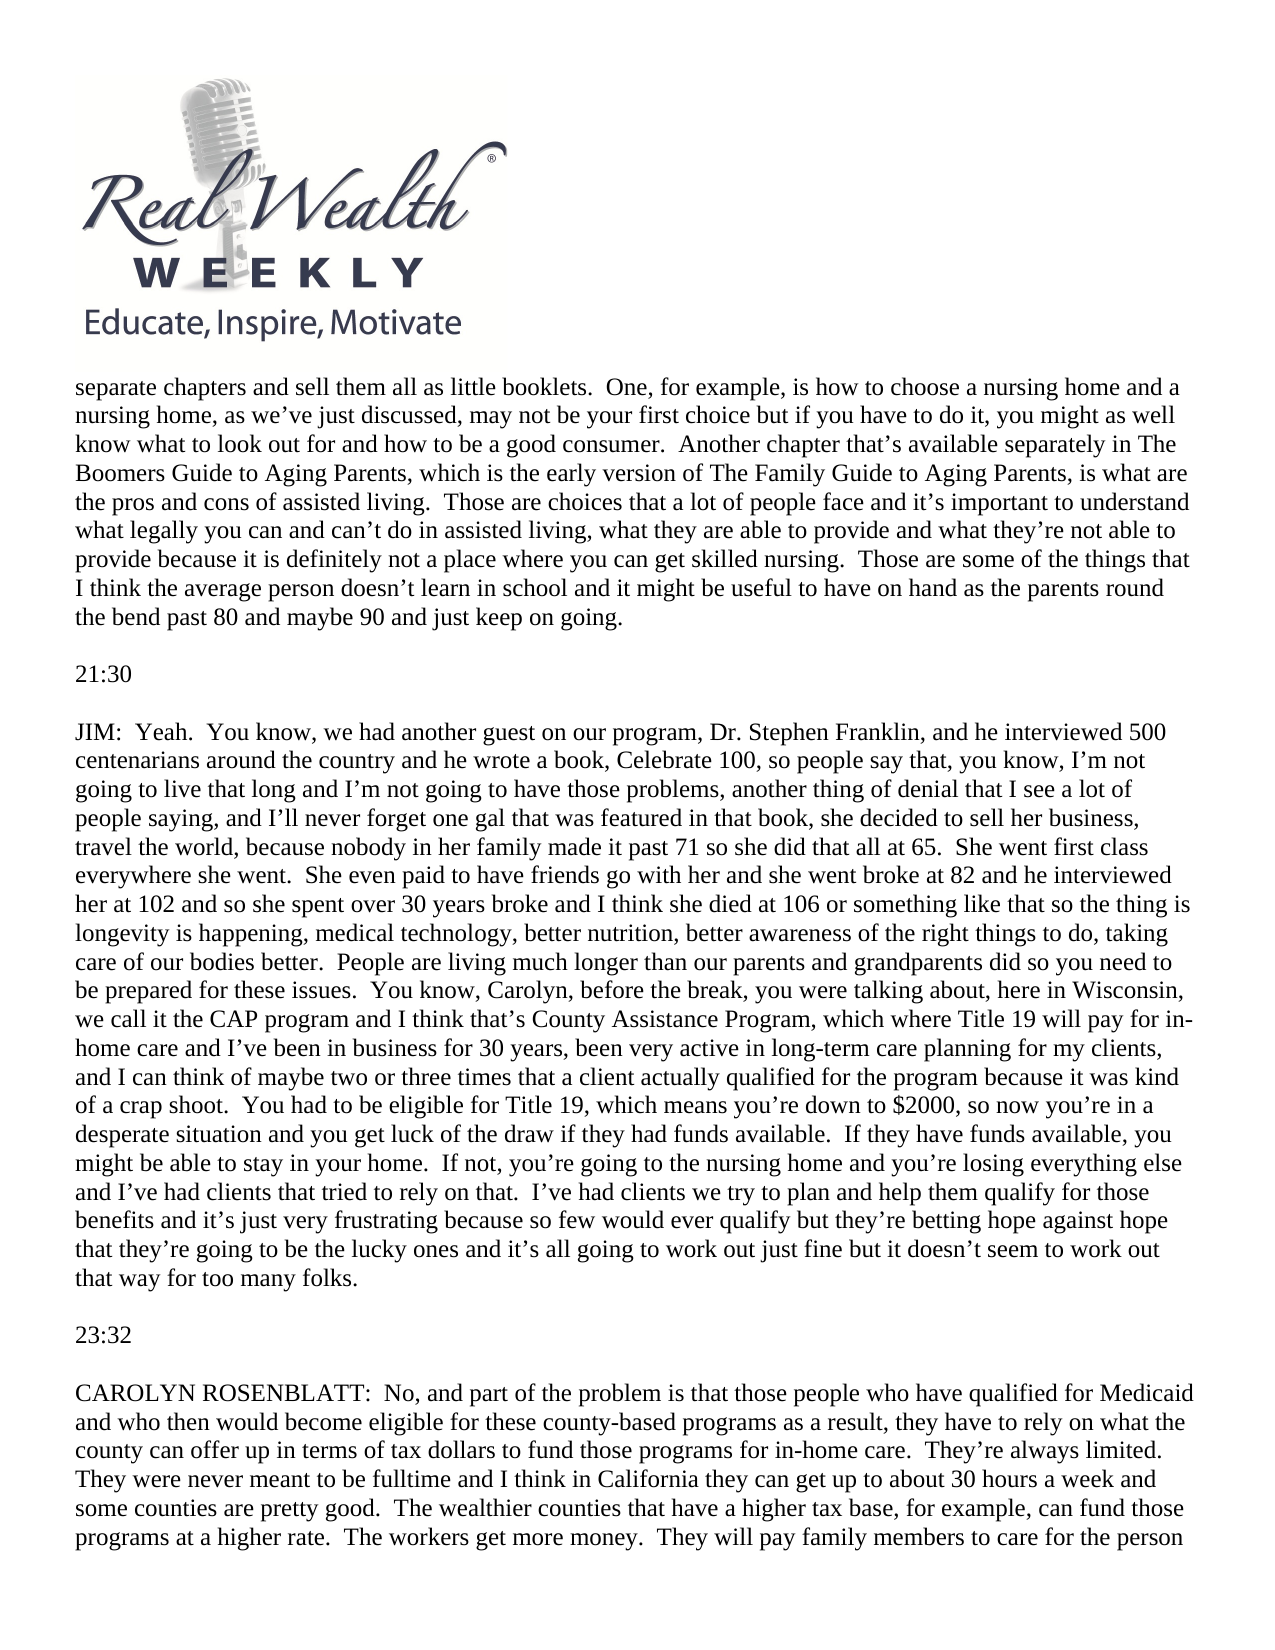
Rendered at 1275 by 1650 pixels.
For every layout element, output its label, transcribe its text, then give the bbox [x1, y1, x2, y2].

picture [75, 75, 508, 372]
text 23:32 [75, 1321, 1200, 1349]
text 21:30 [75, 659, 1200, 688]
text JIM: Yeah. You know, we had another guest on our program, Dr. Stephen Franklin, and he interviewed 500 centenarians around the country and he wrote a book, Celebrate 100, so people say that, you know, I’m not going to live that long and I’m not going to have those problems, another thing of denial that I see a lot of people saying, and I’ll never forget one gal that was featured in that book, she decided to sell her business, travel the world, because nobody in her family made it past 71 so she did that all at 65. She went first class everywhere she went. She even paid to have friends go with her and she went broke at 82 and he interviewed her at 102 and so she spent over 30 years broke and I think she died at 106 or something like that so the thing is longevity is happening, medical technology, better nutrition, better awareness of the right things to do, taking care of our bodies better. People are living much longer than our parents and grandparents did so you need to be prepared for these issues. You know, Carolyn, before the break, you were talking about, here in Wisconsin, we call it the CAP program and I think that’s County Assistance Program, which where Title 19 will pay for in-home care and I’ve been in business for 30 years, been very active in long-term care planning for my clients, and I can think of maybe two or three times that a client actually qualified for the program because it was kind of a crap shoot. You had to be eligible for Title 19, which means you’re down to $2000, so now you’re in a desperate situation and you get luck of the draw if they had funds available. If they have funds available, you might be able to stay in your home. If not, you’re going to the nursing home and you’re losing everything else and I’ve had clients that tried to rely on that. I’ve had clients we try to plan and help them qualify for those benefits and it’s just very frustrating because so few would ever qualify but they’re betting hope against hope that they’re going to be the lucky ones and it’s all going to work out just fine but it doesn’t seem to work out that way for too many folks. [75, 717, 1200, 1292]
